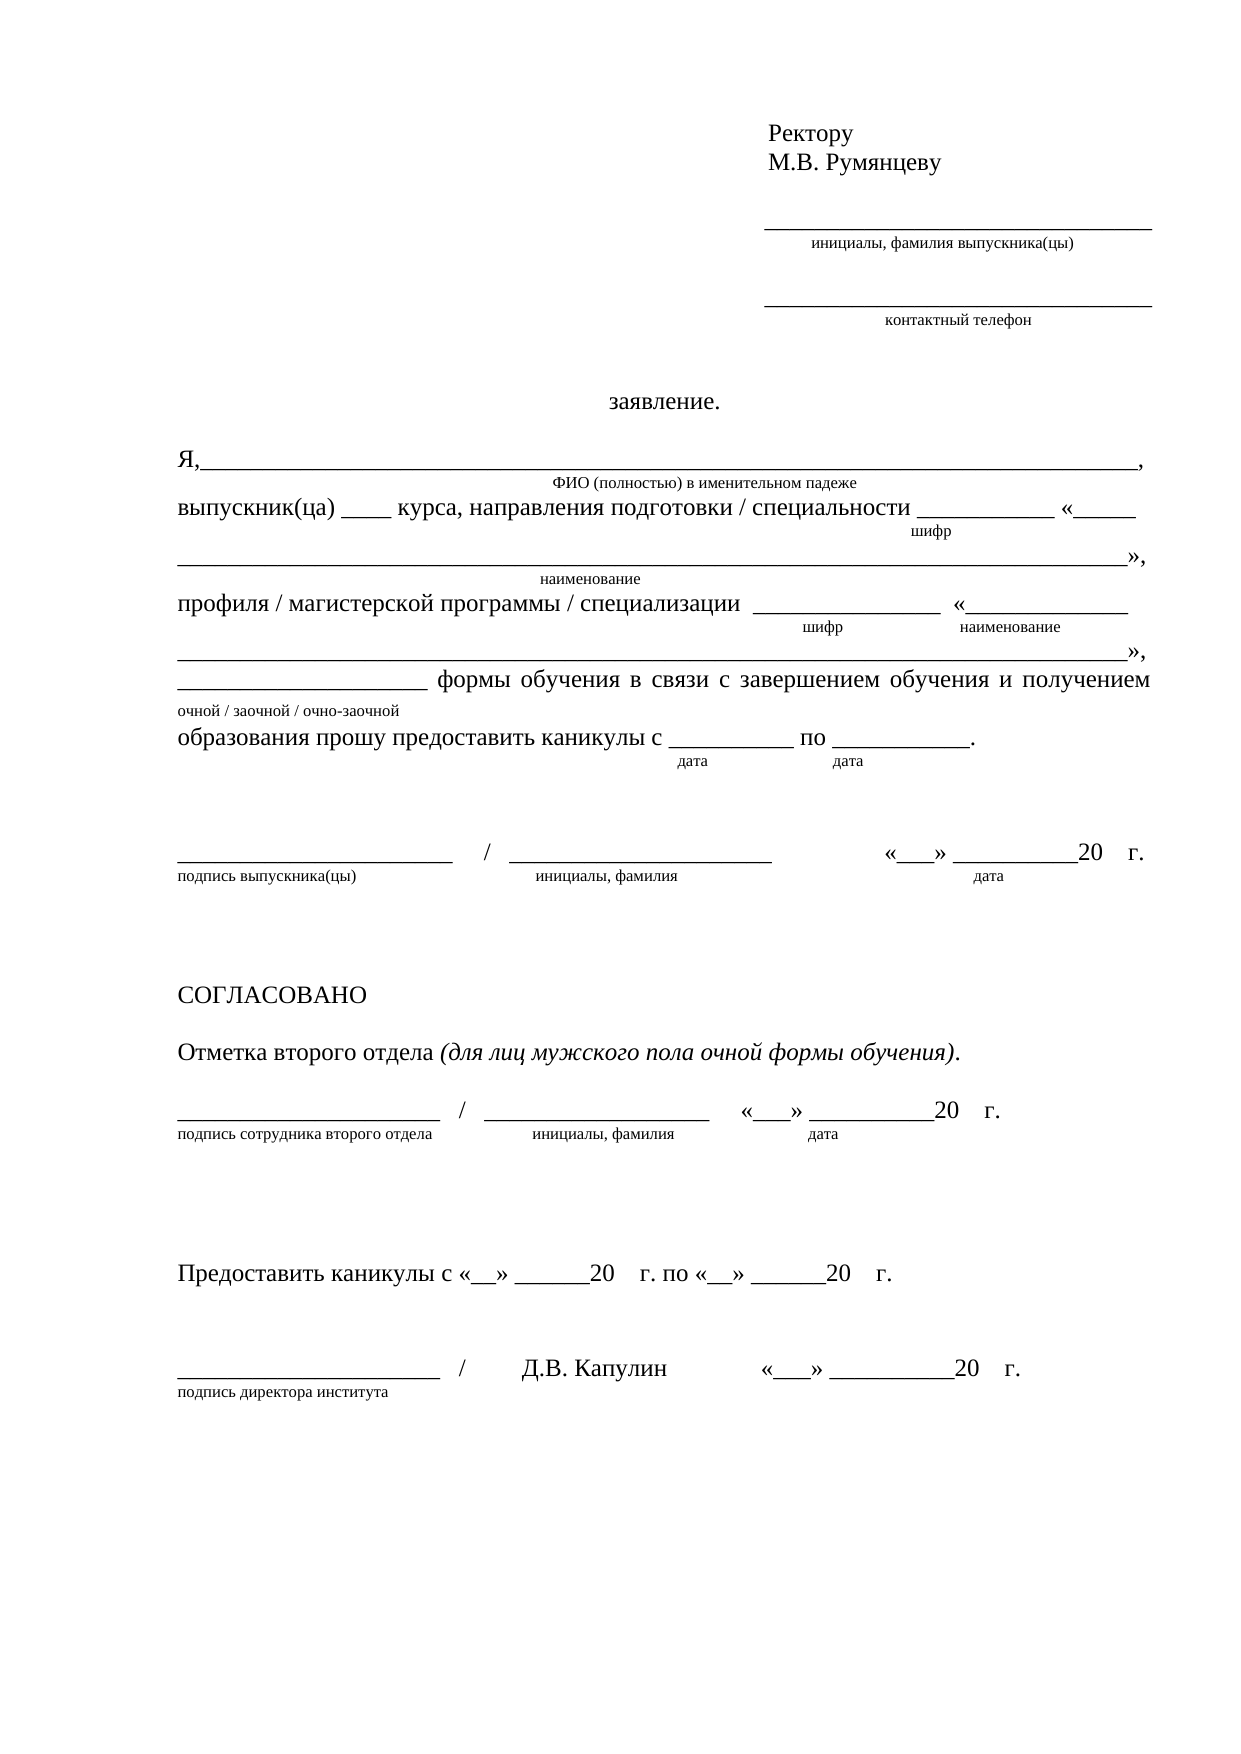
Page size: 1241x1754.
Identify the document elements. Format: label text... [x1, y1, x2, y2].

text заявление. [177, 386, 1152, 415]
text подпись директора института [177, 1382, 1152, 1401]
text шифр [177, 521, 1152, 540]
text ______________________ / _____________________ «___» __________20 г. [177, 837, 1152, 866]
text _______________________________ [177, 204, 1152, 233]
text _______________________________ [177, 281, 1152, 310]
text инициалы, фамилия выпускника(цы) [177, 233, 1152, 252]
text Отметка второго отдела (для лиц мужского пола очной формы обучения). [177, 1037, 1152, 1066]
text _____________________ / __________________ «___» __________20 г. [177, 1095, 1152, 1124]
text Предоставить каникулы с «__» ______20 г. по «__» ______20 г. [177, 1258, 1152, 1287]
text ____________________________________________________________________________», [177, 540, 1152, 568]
text подпись сотрудника второго отдела инициалы, фамилия дата [177, 1124, 1152, 1143]
text ФИО (полностью) в именительном падеже [177, 473, 1152, 492]
text _____________________ / Д.В. Капулин «___» __________20 г. [177, 1353, 1152, 1382]
text образования прошу предоставить каникулы с __________ по ___________. [177, 722, 1152, 751]
text М.В. Румянцеву [768, 147, 1152, 176]
text подпись выпускника(цы) инициалы, фамилия дата [177, 866, 1152, 885]
text ____________________________________________________________________________», ____________________ формы обучения в связи с завершением обучения и получением очной / заочной / очно-заочной [177, 636, 1152, 722]
text выпускник(ца) ____ курса, направления подготовки / специальности ___________ «_____ [177, 492, 1152, 521]
text Ректору [768, 118, 1152, 147]
text дата дата [177, 751, 1152, 770]
text Я,___________________________________________________________________________, [177, 444, 1152, 473]
text шифр наименование [177, 616, 1152, 636]
text наименование [177, 568, 1152, 588]
text СОГЛАСОВАНО [177, 980, 1152, 1009]
text профиля / магистерской программы / специализации _______________ «_____________ [177, 588, 1152, 616]
text контактный телефон [177, 310, 1152, 329]
